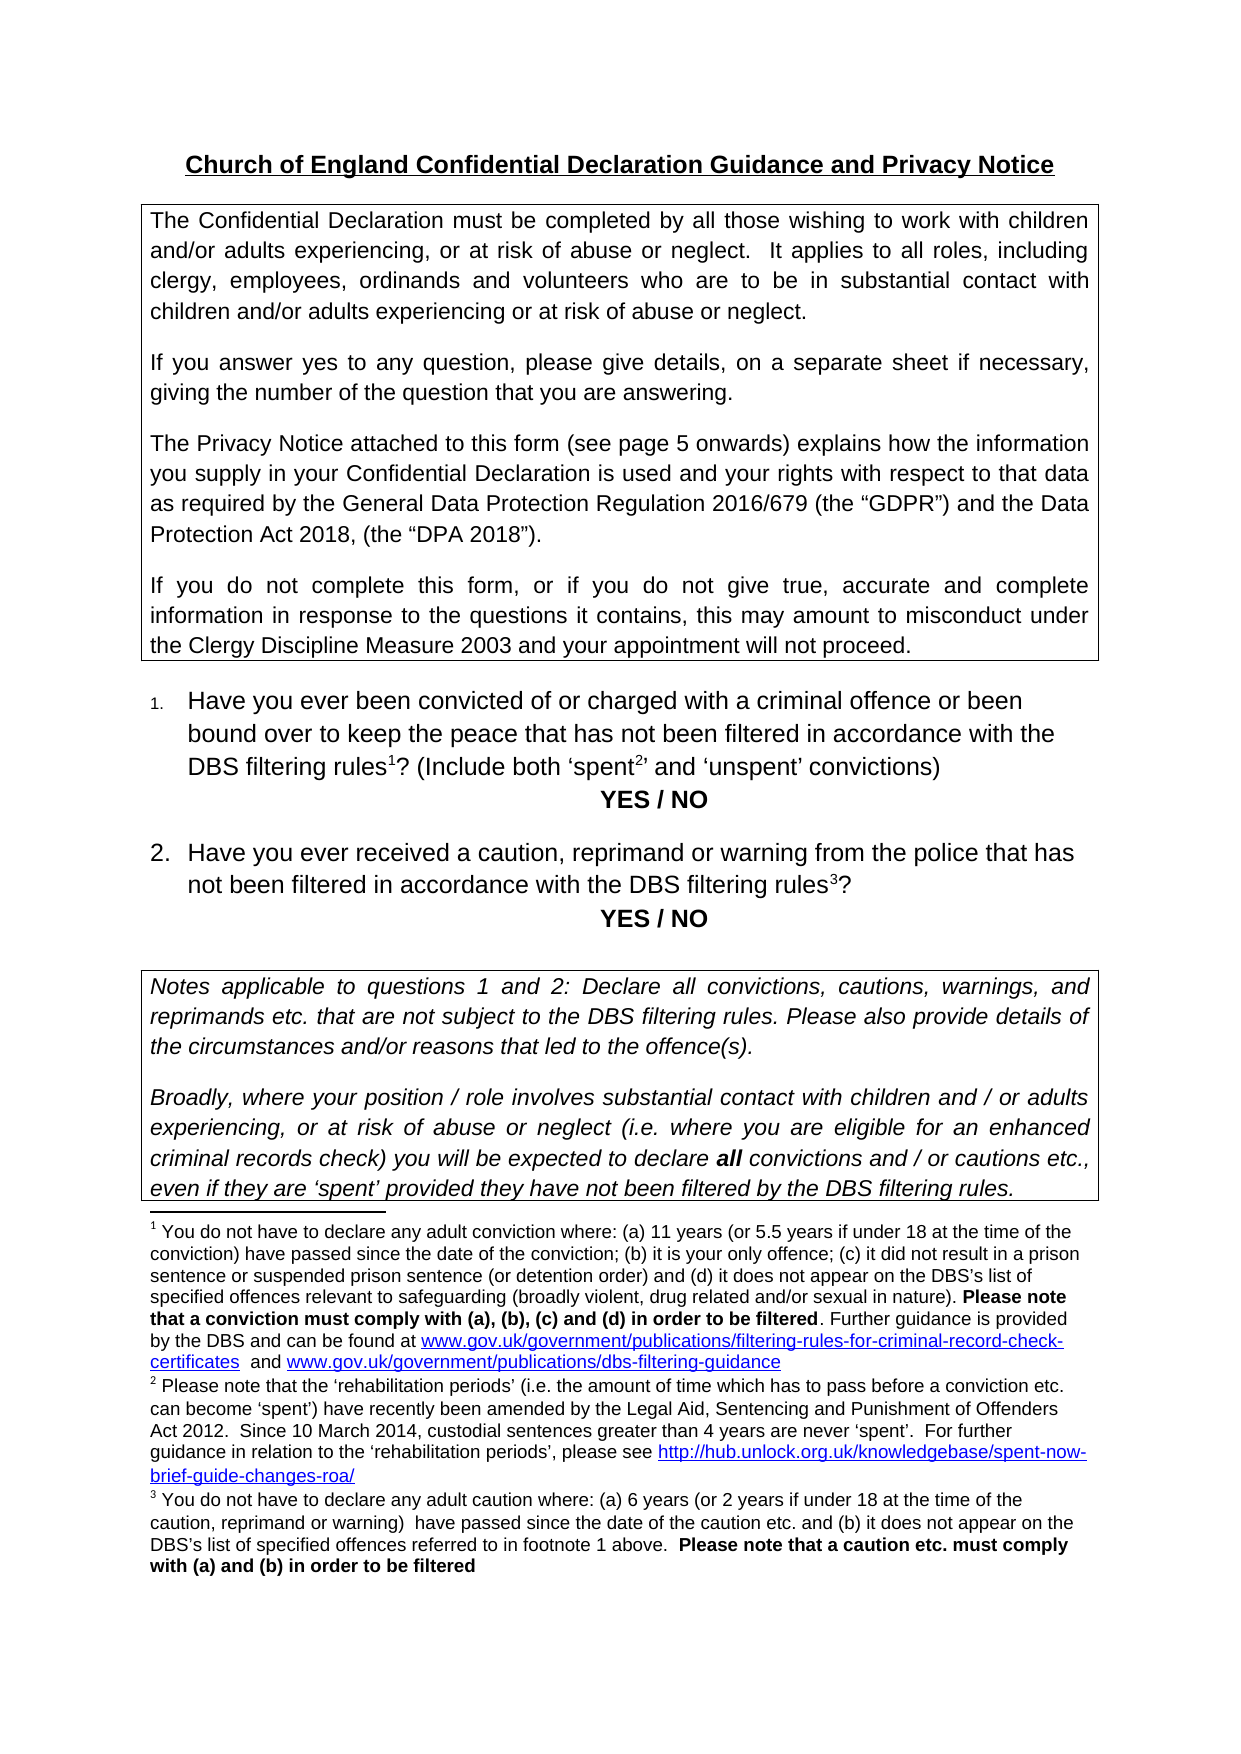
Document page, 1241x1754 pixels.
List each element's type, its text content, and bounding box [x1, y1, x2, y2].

text If you answer yes to any question, please give details, on a separate sheet if necessary, giving the number of the question that you are answering. [142, 346, 1098, 405]
text Notes applicable to questions 1 and 2: Declare all convictions, cautions, warnings, and reprimands etc. that are not subject to the DBS filtering rules. Please also provide details of the circumstances and/or reasons that led to the offence(s). [142, 971, 1098, 1059]
list Have you ever been convicted of or charged with a criminal offence or been bound over to keep the peace that has not been filtered in accordance with the DBS filtering rules? (Include both ‘spent’ and ‘unspent’ convictions) [150, 686, 1090, 781]
text Church of England Confidential Declaration Guidance and Privacy Notice [150, 150, 1090, 179]
text The Confidential Declaration must be completed by all those wishing to work with children and/or adults experiencing, or at risk of abuse or neglect. It applies to all roles, including clergy, employees, ordinands and volunteers who are to be in substantial contact with children and/or adults experiencing or at risk of abuse or neglect. [142, 205, 1098, 324]
list Have you ever received a caution, reprimand or warning from the police that has not been filtered in accordance with the DBS filtering rules? [150, 837, 1090, 899]
text YES / NO [562, 903, 1090, 932]
text YES / NO [562, 785, 1090, 814]
text The Privacy Notice attached to this form (see page 5 onwards) explains how the information you supply in your Confidential Declaration is used and your rights with respect to that data as required by the General Data Protection Regulation 2016/679 (the “GDPR”) and the Data Protection Act 2018, (the “DPA 2018”). [142, 427, 1098, 547]
text Broadly, where your position / role involves substantial contact with children and / or adults experiencing, or at risk of abuse or neglect (i.e. where you are eligible for an enhanced criminal records check) you will be expected to declare all convictions and / or cautions etc., even if they are ‘spent’ provided they have not been filtered by the DBS filtering rules. [142, 1081, 1098, 1200]
text If you do not complete this form, or if you do not give true, accurate and complete information in response to the questions it contains, this may amount to misconduct under the Clergy Discipline Measure 2003 and your appointment will not proceed. [142, 568, 1098, 660]
